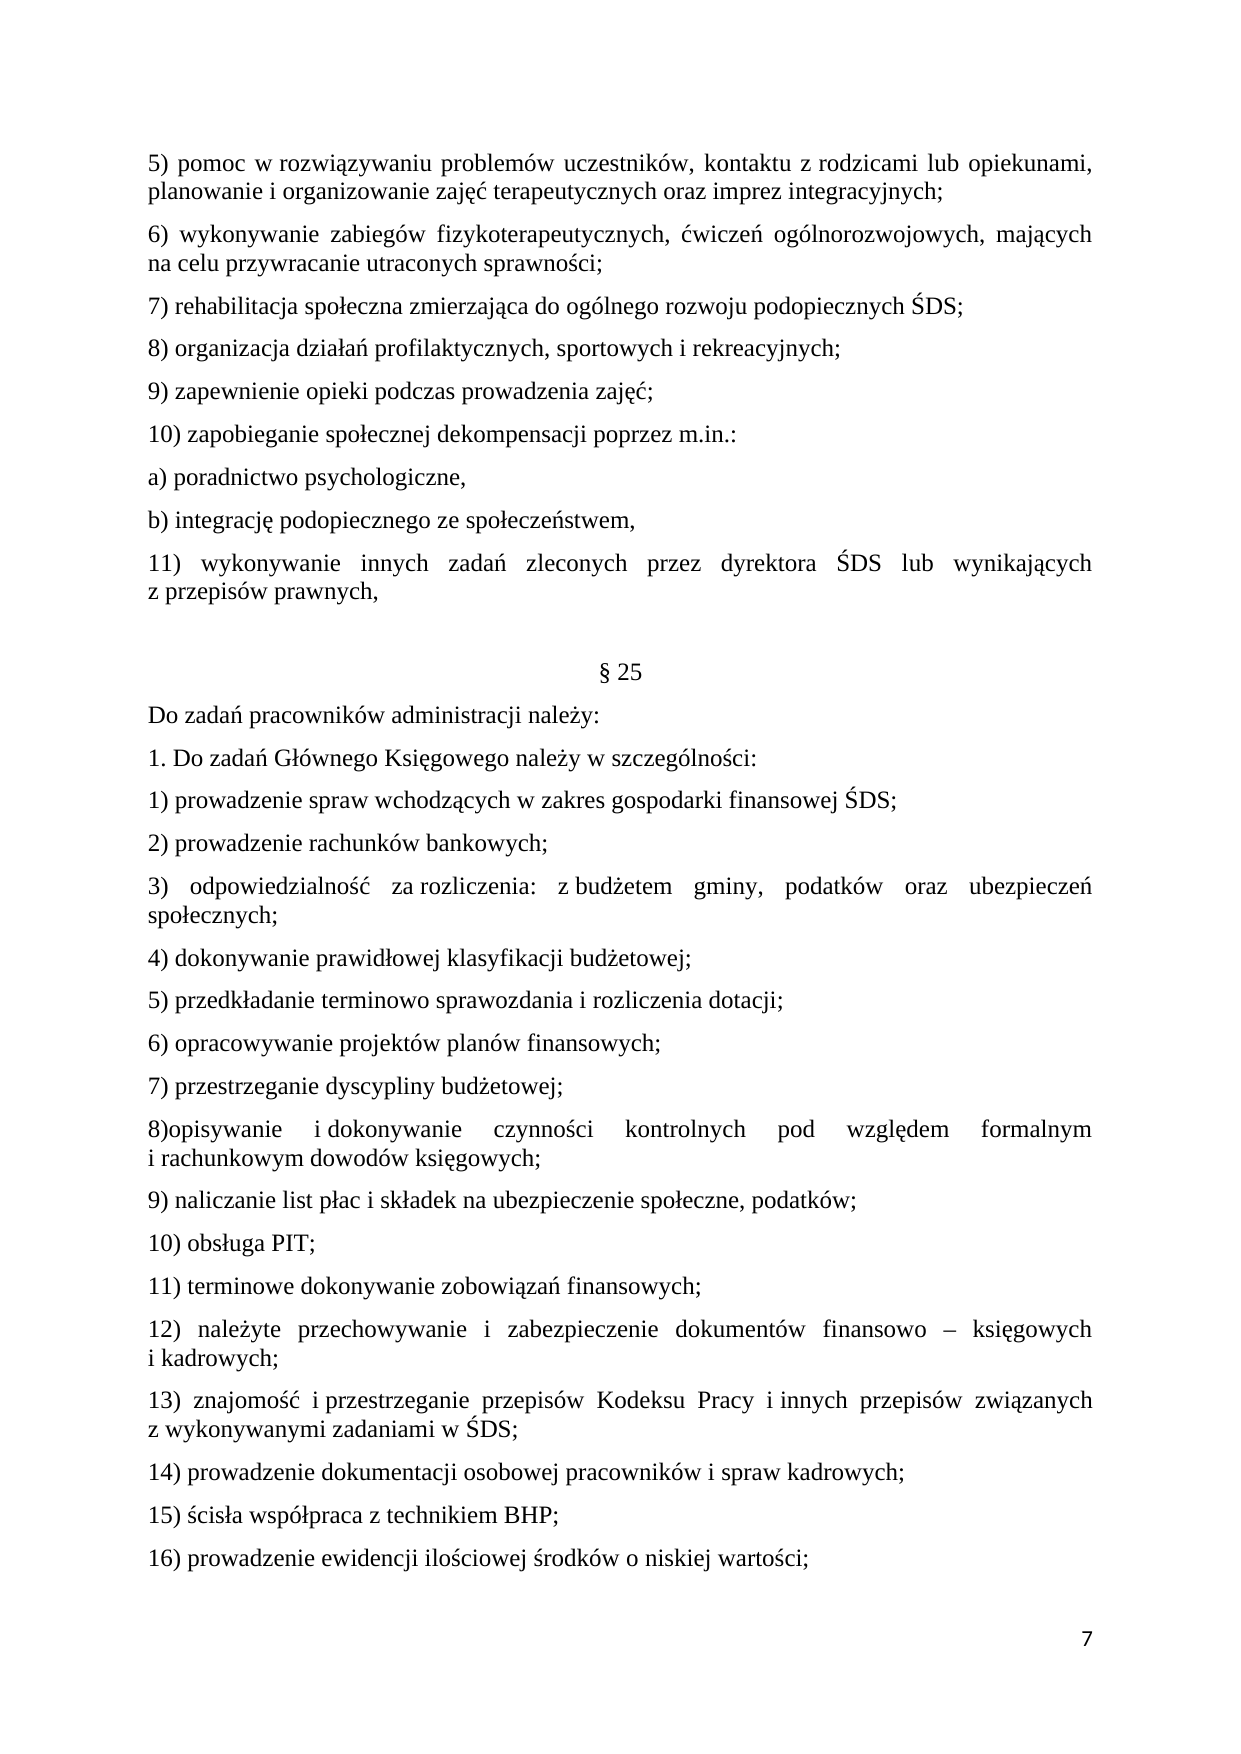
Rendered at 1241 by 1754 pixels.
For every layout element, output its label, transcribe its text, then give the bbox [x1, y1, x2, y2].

text 2) prowadzenie rachunków bankowych; [148, 828, 1093, 857]
text 9) naliczanie list płac i składek na ubezpieczenie społeczne, podatków; [148, 1186, 1093, 1214]
text b) integrację podopiecznego ze społeczeństwem, [148, 505, 1093, 533]
text 6) opracowywanie projektów planów finansowych; [148, 1028, 1093, 1057]
text 5) pomoc w rozwiązywaniu problemów uczestników, kontaktu z rodzicami lub opiekunami, planowanie i organizowanie zajęć terapeutycznych oraz imprez integracyjnych; [148, 148, 1093, 205]
text 1. Do zadań Głównego Księgowego należy w szczególności: [148, 743, 1093, 772]
text 9) zapewnienie opieki podczas prowadzenia zajęć; [148, 376, 1093, 405]
text 11) wykonywanie innych zadań zleconych przez dyrektora ŚDS lub wynikających z przepisów prawnych, [148, 548, 1093, 605]
text 5) przedkładanie terminowo sprawozdania i rozliczenia dotacji; [148, 986, 1093, 1014]
text 3) odpowiedzialność za rozliczenia: z budżetem gminy, podatków oraz ubezpieczeń społecznych; [148, 871, 1093, 929]
text a) poradnictwo psychologiczne, [148, 462, 1093, 491]
text 4) dokonywanie prawidłowej klasyfikacji budżetowej; [148, 943, 1093, 972]
text 6) wykonywanie zabiegów fizykoterapeutycznych, ćwiczeń ogólnorozwojowych, mających na celu przywracanie utraconych sprawności; [148, 219, 1093, 277]
text § 25 [148, 657, 1093, 686]
text 8) organizacja działań profilaktycznych, sportowych i rekreacyjnych; [148, 333, 1093, 362]
text 15) ścisła współpraca z technikiem BHP; [148, 1500, 1093, 1529]
text 8)opisywanie i dokonywanie czynności kontrolnych pod względem formalnym i rachunkowym dowodów księgowych; [148, 1114, 1093, 1172]
text 10) zapobieganie społecznej dekompensacji poprzez m.in.: [148, 419, 1093, 448]
text Do zadań pracowników administracji należy: [148, 700, 1093, 729]
text 13) znajomość i przestrzeganie przepisów Kodeksu Pracy i innych przepisów związanych z wykonywanymi zadaniami w ŚDS; [148, 1386, 1093, 1443]
text 16) prowadzenie ewidencji ilościowej środków o niskiej wartości; [148, 1543, 1093, 1572]
text 10) obsługa PIT; [148, 1228, 1093, 1257]
text 7) przestrzeganie dyscypliny budżetowej; [148, 1071, 1093, 1100]
text 11) terminowe dokonywanie zobowiązań finansowych; [148, 1271, 1093, 1300]
text 12) należyte przechowywanie i zabezpieczenie dokumentów finansowo – księgowych i kadrowych; [148, 1314, 1093, 1372]
text 7) rehabilitacja społeczna zmierzająca do ogólnego rozwoju podopiecznych ŚDS; [148, 291, 1093, 319]
text 14) prowadzenie dokumentacji osobowej pracowników i spraw kadrowych; [148, 1457, 1093, 1486]
text 1) prowadzenie spraw wchodzących w zakres gospodarki finansowej ŚDS; [148, 786, 1093, 814]
